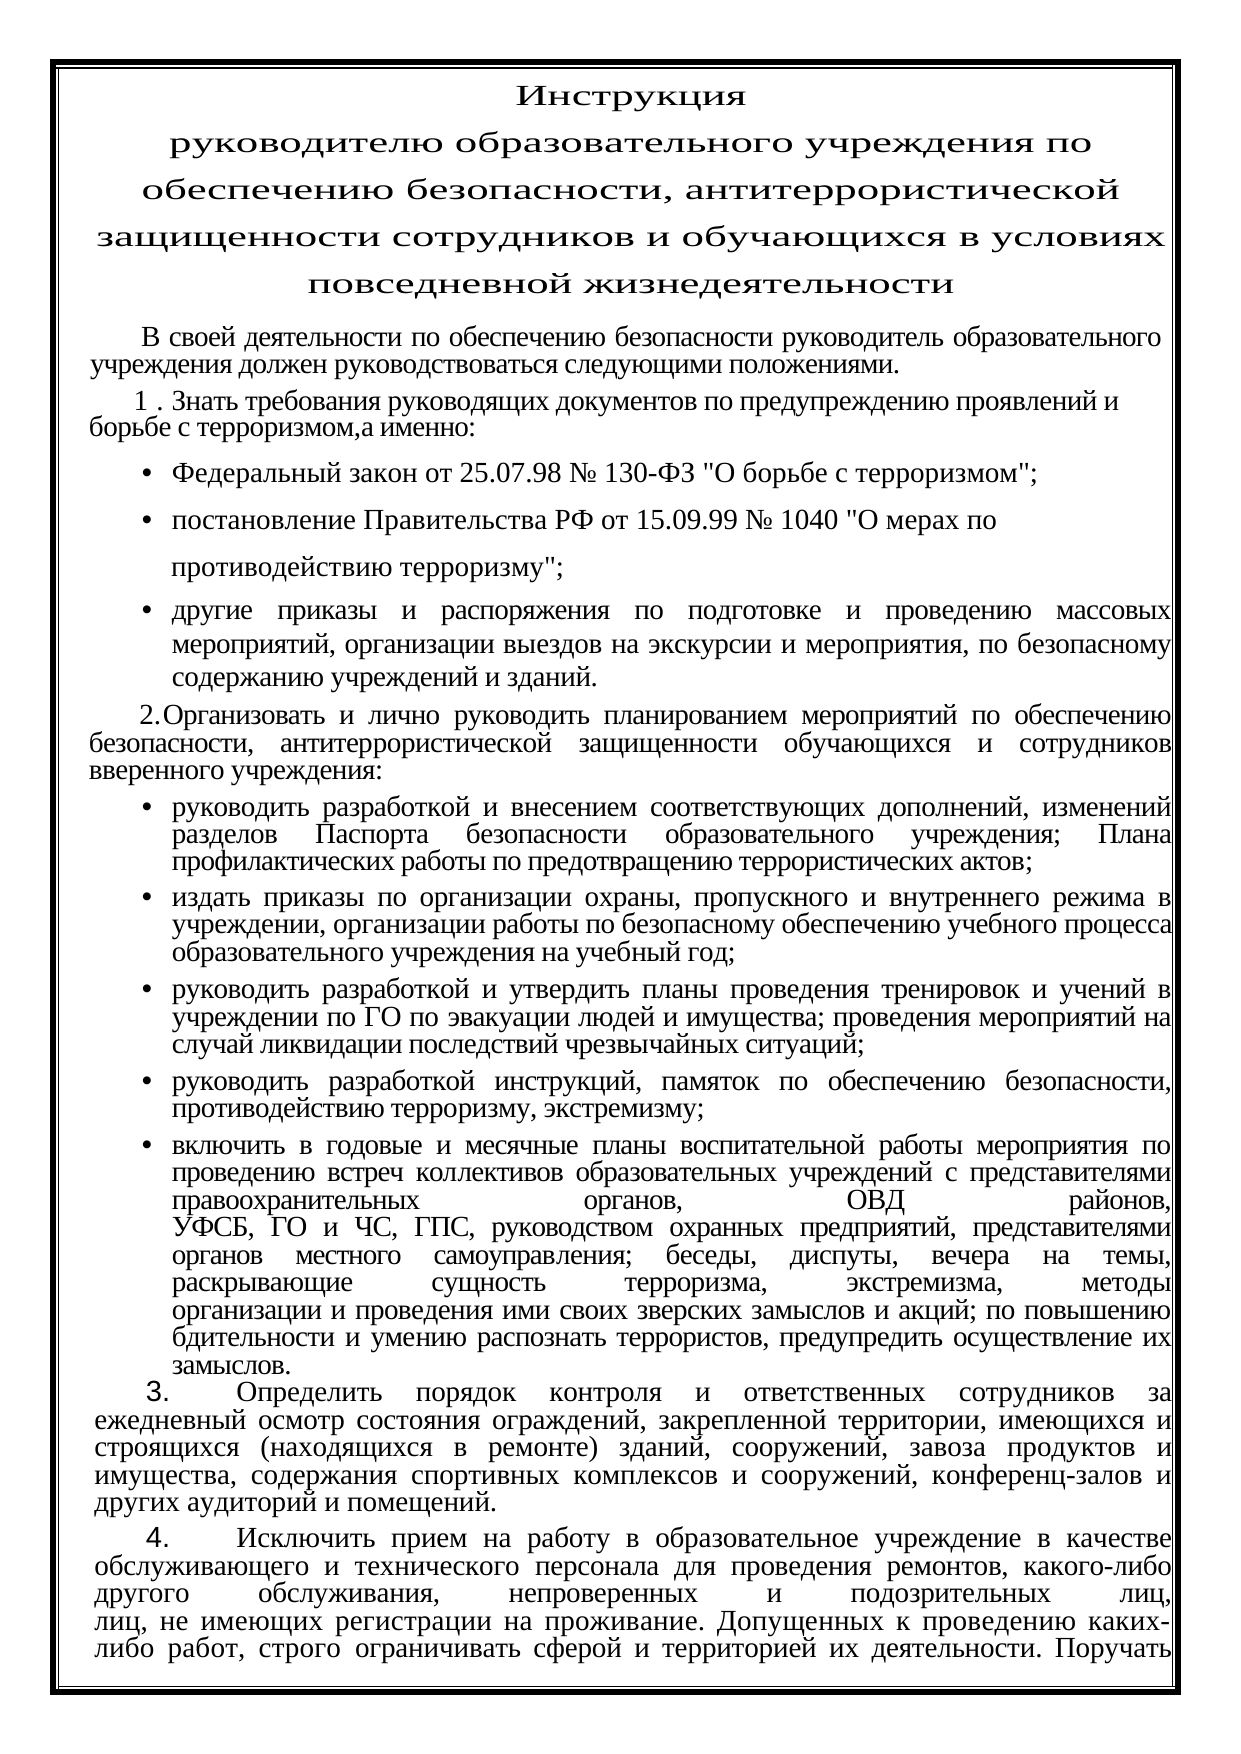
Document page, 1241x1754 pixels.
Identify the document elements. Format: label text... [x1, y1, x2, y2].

text руководителю образовательного учреждения по обеспечению безопасности, антитеррористической защищенности сотрудников и обучающихся в условиях повседневной жизнедеятельности [90, 115, 1172, 303]
list другие приказы и распоряжения по подготовке и проведению массовых мероприятий, организации выездов на экскурсии и мероприятия, по безопасному содержанию учреждений и зданий. [142, 592, 1172, 693]
text противодействию терроризму"; [142, 549, 1172, 583]
text 2. Организовать и лично руководить планированием мероприятий по обеспечению безопасности, антитеррористической защищенности обучающихся и сотрудников вверенного учреждения: [89, 703, 1172, 785]
text Инструкция [90, 69, 1172, 115]
list руководить разработкой и внесением соответствующих дополнений, изменений разделов Паспорта безопасности образовательного учреждения; Плана профилактических работы по предотвращению террористических актов; [142, 794, 1172, 876]
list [94, 1526, 1172, 1663]
text В своей деятельности по обеспечению безопасности руководитель образовательного учреждения должен руководствоваться следующими положениями. [90, 324, 1163, 378]
list Федеральный закон от 25.07.98 № 130-ФЗ "О борьбе с терроризмом"; [142, 455, 1172, 489]
list постановление Правительства РФ от 15.09.99 № 1040 "О мерах по [142, 502, 1172, 536]
text 1.Знать требования руководящих документов по предупреждению проявлений и борьбе с терроризмом,а именно: [89, 390, 1172, 442]
list руководить разработкой и утвердить планы проведения тренировок и учений в учреждении по ГО по эвакуации людей и имущества; проведения мероприятий на случай ликвидации последствий чрезвычайных ситуаций; [142, 976, 1172, 1059]
list издать приказы по организации охраны, пропускного и внутреннего режима в учреждении, организации работы по безопасному обеспечению учебного процесса образовательного учреждения на учебный год; [142, 884, 1172, 967]
list руководить разработкой инструкций, памяток по обеспечению безопасности, противодействию терроризму, экстремизму; [142, 1068, 1172, 1123]
list включить в годовые и месячные планы воспитательной работы мероприятия по проведению встреч коллективов образовательных учреждений с представителями правоохранительных органов, ОВД районов, УФСБ, ГО и ЧС, ГПС, руководством охранных предприятий, представителями органов местного самоуправления; беседы, диспуты, вечера на темы, раскрывающие сущность терроризма, экстремизма, методы организации и проведения ими своих зверских замыслов и акций; по повышению бдительности и умению распознать террористов, предупредить осуществление их замыслов. [142, 1132, 1172, 1380]
list Определить порядок контроля и ответственных сотрудников за ежедневный осмотр состояния ограждений, закрепленной территории, имеющихся и строящихся (находящихся в ремонте) зданий, сооружений, завоза продуктов и имущества, содержания спортивных комплексов и сооружений, конференц-залов и других аудиторий и помещений. [94, 1380, 1172, 1517]
